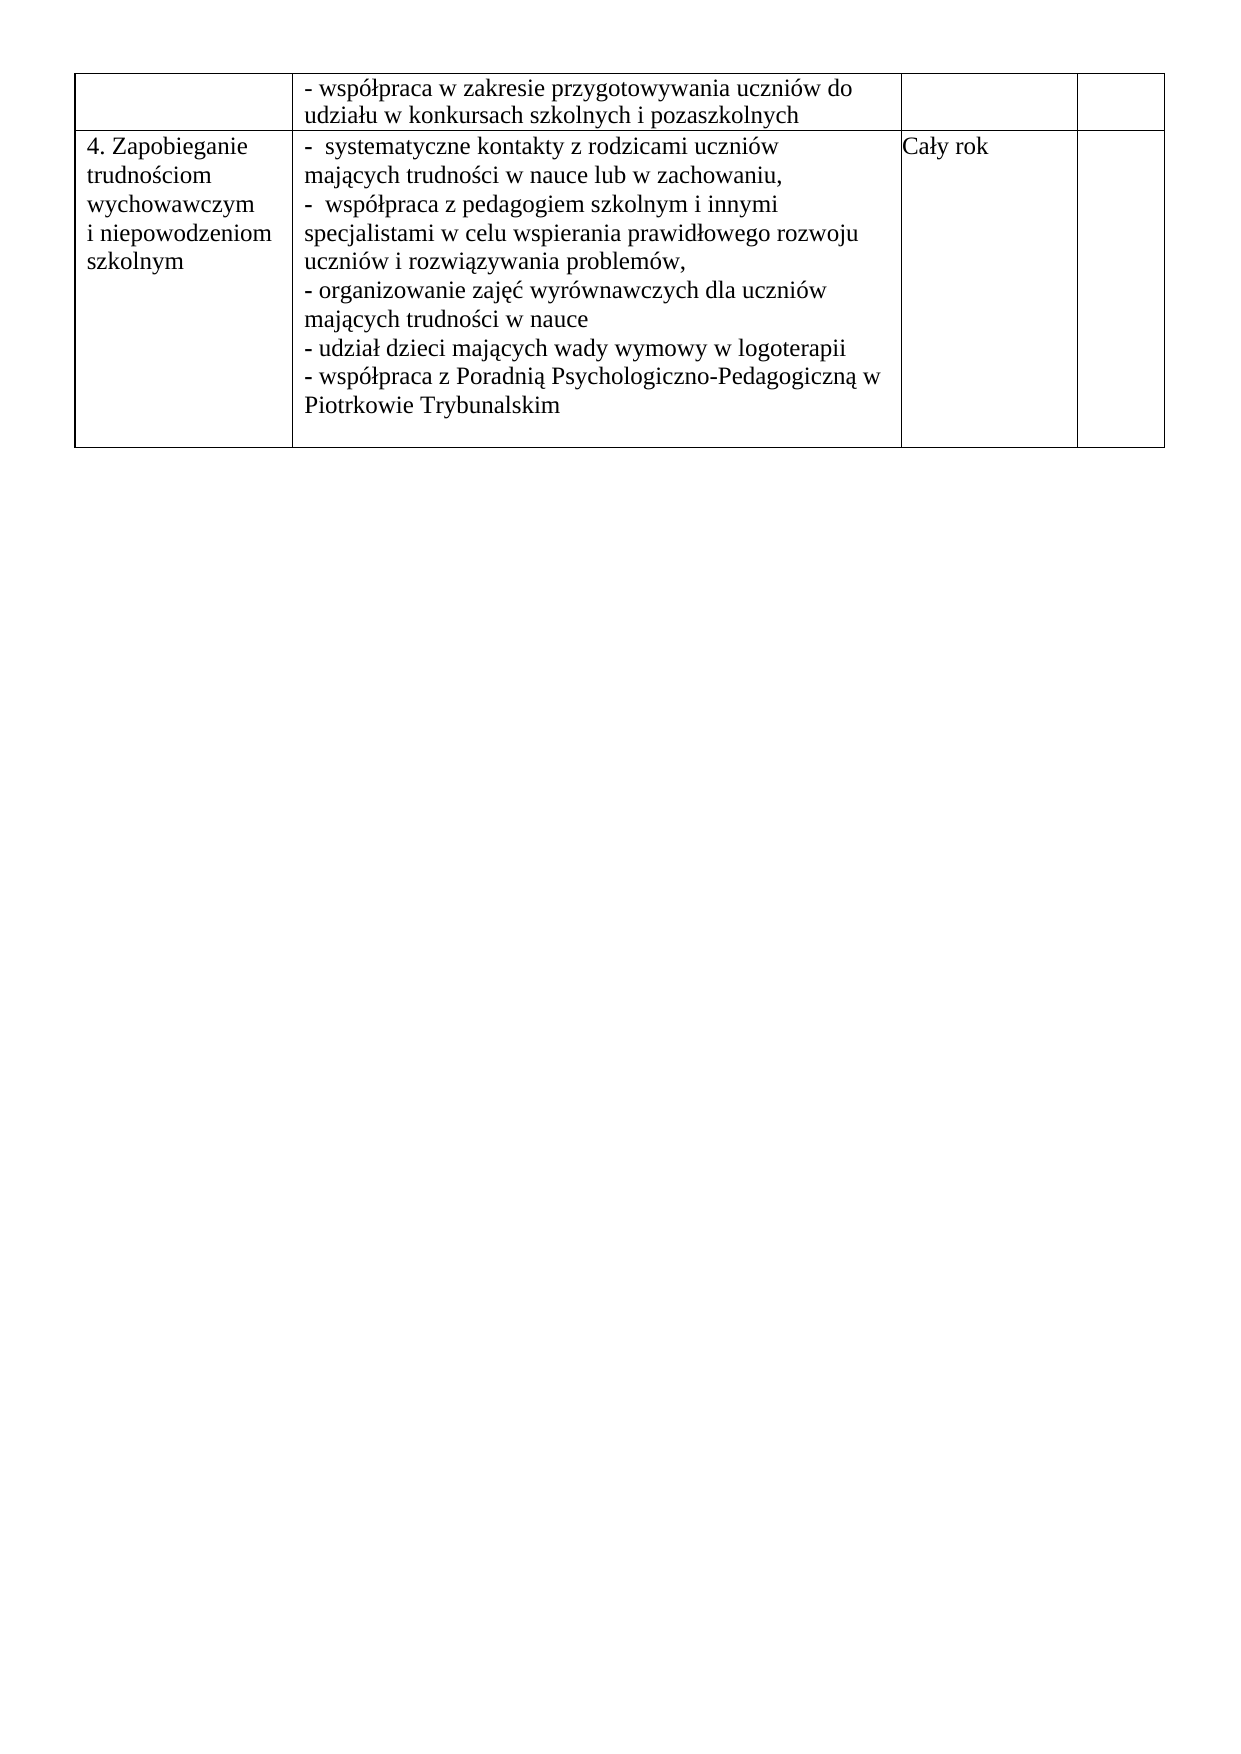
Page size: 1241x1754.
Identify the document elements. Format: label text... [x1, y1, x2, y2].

table_header [902, 74, 1077, 130]
table_header - współpraca w zakresie przygotowywania uczniów do udziału w konkursach szkolnych i pozaszkolnych [293, 74, 901, 130]
table_cell systematyczne kontakty z rodzicami uczniów mających trudności w nauce lub w zachowaniu, współpraca z pedagogiem szkolnym i innymi specjalistami w celu wspierania prawidłowego rozwoju uczniów i rozwiązywania problemów, organizowanie zajęć wyrównawczych dla uczniów mających trudności w nauce udział dzieci mających wady wymowy w logoterapii współpraca z Poradnią Psychologiczno-Pedagogiczną w Piotrkowie Trybunalskim [293, 131, 901, 447]
table_cell [1078, 131, 1164, 447]
table_cell Cały rok [902, 131, 1077, 447]
table_cell 4. Zapobieganie trudnościom wychowawczym i niepowodzeniom szkolnym [76, 131, 292, 447]
table_header [1078, 74, 1164, 130]
table_header [76, 74, 292, 130]
